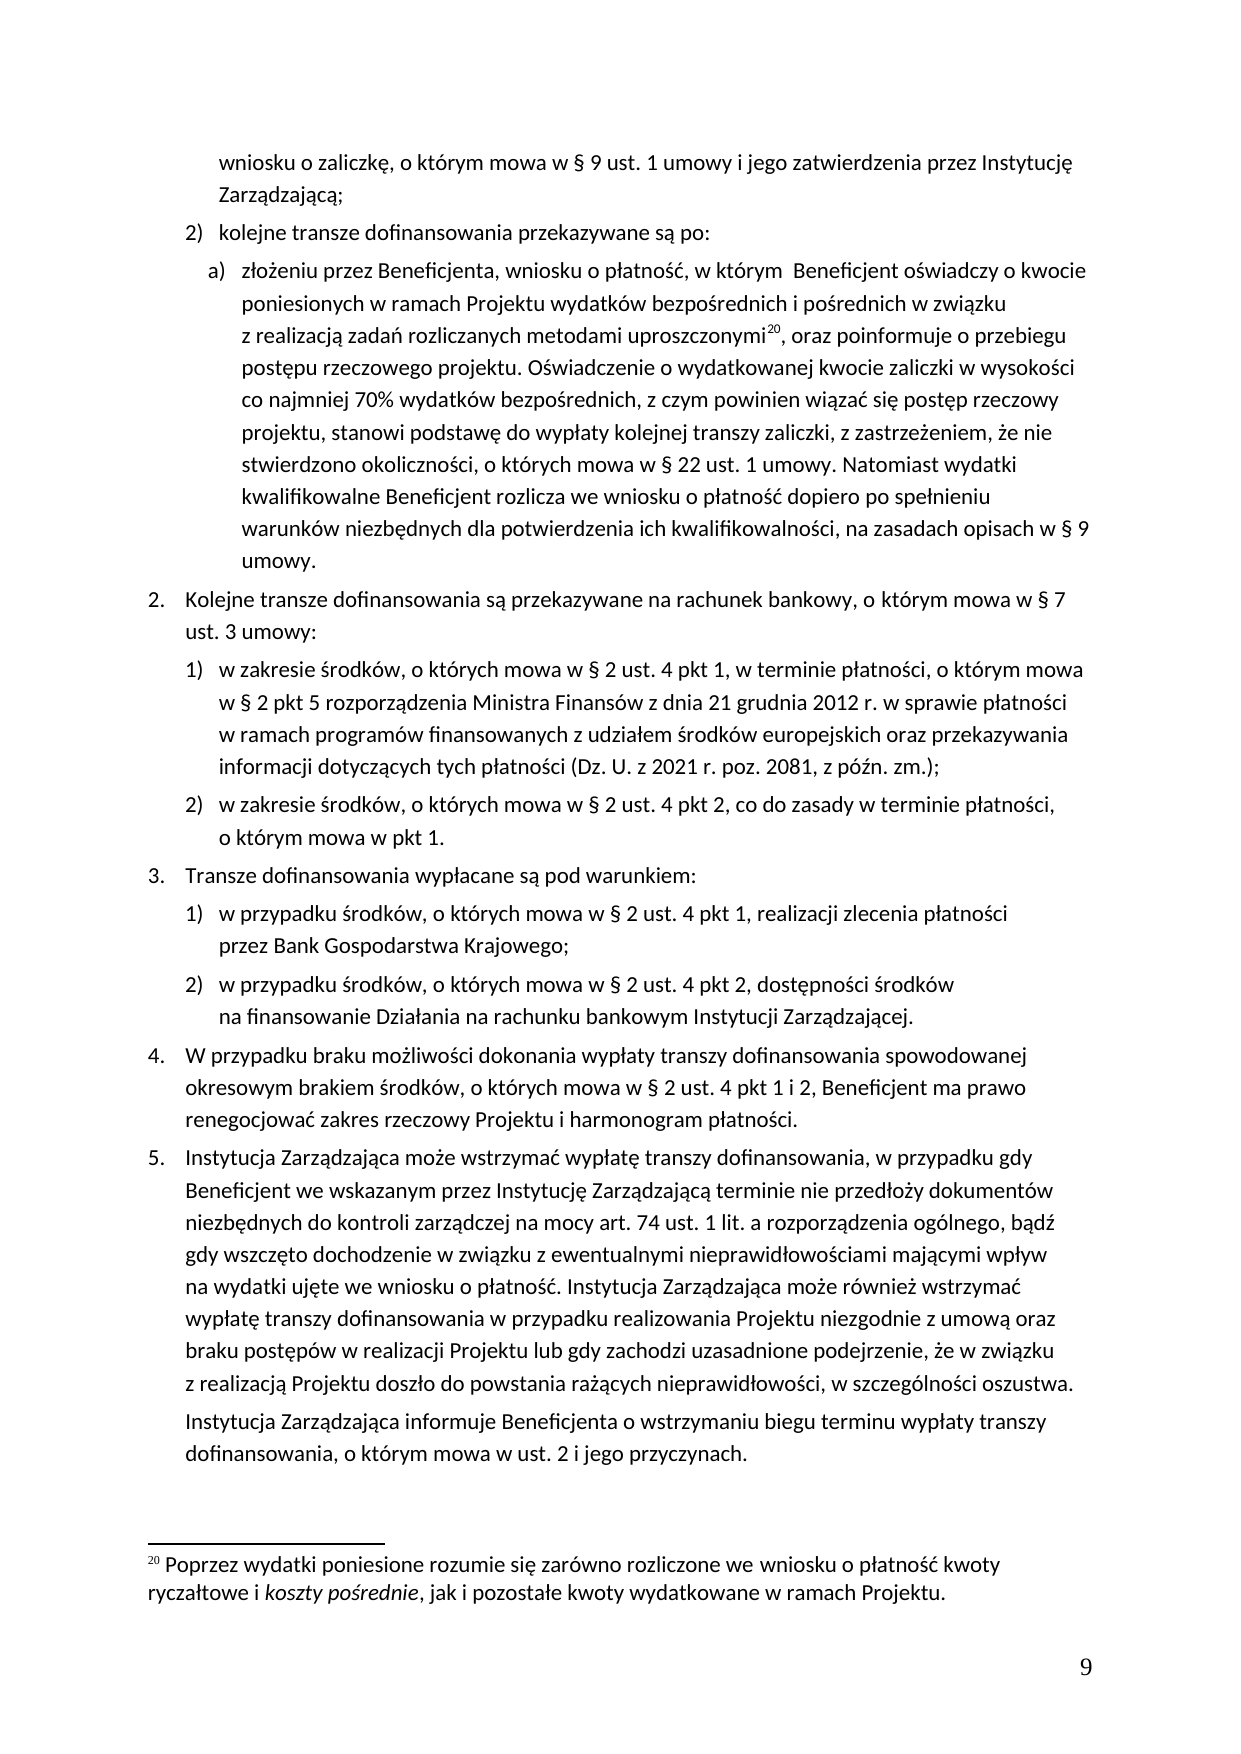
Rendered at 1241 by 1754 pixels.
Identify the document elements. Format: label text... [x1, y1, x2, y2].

list w przypadku środków, o których mowa w § 2 ust. 4 pkt 2, dostępności środków na finansowanie Działania na rachunku bankowym Instytucji Zarządzającej. [185, 970, 1093, 1030]
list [185, 148, 1093, 208]
list Kolejne transze dofinansowania są przekazywane na rachunek bankowy, o którym mowa w § 7 ust. 3 umowy: [148, 585, 1093, 645]
text Instytucja Zarządzająca informuje Beneficjenta o wstrzymaniu biegu terminu wypłaty transzy dofinansowania, o którym mowa w ust. 2 i jego przyczynach. [185, 1407, 1093, 1467]
list w przypadku środków, o których mowa w § 2 ust. 4 pkt 1, realizacji zlecenia płatności przez Bank Gospodarstwa Krajowego; [185, 899, 1093, 960]
list Transze dofinansowania wypłacane są pod warunkiem: [148, 861, 1093, 889]
list kolejne transze dofinansowania przekazywane są po: [185, 218, 1093, 246]
list w zakresie środków, o których mowa w § 2 ust. 4 pkt 2, co do zasady w terminie płatności, o którym mowa w pkt 1. [185, 790, 1093, 851]
list Instytucja Zarządzająca może wstrzymać wypłatę transzy dofinansowania, w przypadku gdy Beneficjent we wskazanym przez Instytucję Zarządzającą terminie nie przedłoży dokumentów niezbędnych do kontroli zarządczej na mocy art. 74 ust. 1 lit. a rozporządzenia ogólnego, bądź gdy wszczęto dochodzenie w związku z ewentualnymi nieprawidłowościami mającymi wpływ na wydatki ujęte we wniosku o płatność. Instytucja Zarządzająca może również wstrzymać wypłatę transzy dofinansowania w przypadku realizowania Projektu niezgodnie z umową oraz braku postępów w realizacji Projektu lub gdy zachodzi uzasadnione podejrzenie, że w związku z realizacją Projektu doszło do powstania rażących nieprawidłowości, w szczególności oszustwa. [148, 1143, 1093, 1397]
list w zakresie środków, o których mowa w § 2 ust. 4 pkt 1, w terminie płatności, o którym mowa w § 2 pkt 5 rozporządzenia Ministra Finansów z dnia 21 grudnia 2012 r. w sprawie płatności w ramach programów finansowanych z udziałem środków europejskich oraz przekazywania informacji dotyczących tych płatności (Dz. U. z 2021 r. poz. 2081, z późn. zm.); [185, 655, 1093, 780]
list W przypadku braku możliwości dokonania wypłaty transzy dofinansowania spowodowanej okresowym brakiem środków, o których mowa w § 2 ust. 4 pkt 1 i 2, Beneficjent ma prawo renegocjować zakres rzeczowy Projektu i harmonogram płatności. [148, 1041, 1093, 1133]
list złożeniu przez Beneficjenta, wniosku o płatność, w którym Beneficjent oświadczy o kwocie poniesionych w ramach Projektu wydatków bezpośrednich i pośrednich w związku z realizacją zadań rozliczanych metodami uproszczonymi, oraz poinformuje o przebiegu postępu rzeczowego projektu. Oświadczenie o wydatkowanej kwocie zaliczki w wysokości co najmniej 70% wydatków bezpośrednich, z czym powinien wiązać się postęp rzeczowy projektu, stanowi podstawę do wypłaty kolejnej transzy zaliczki, z zastrzeżeniem, że nie stwierdzono okoliczności, o których mowa w § 22 ust. 1 umowy. Natomiast wydatki kwalifikowalne Beneficjent rozlicza we wniosku o płatność dopiero po spełnieniu warunków niezbędnych dla potwierdzenia ich kwalifikowalności, na zasadach opisach w § 9 umowy. [208, 257, 1093, 574]
